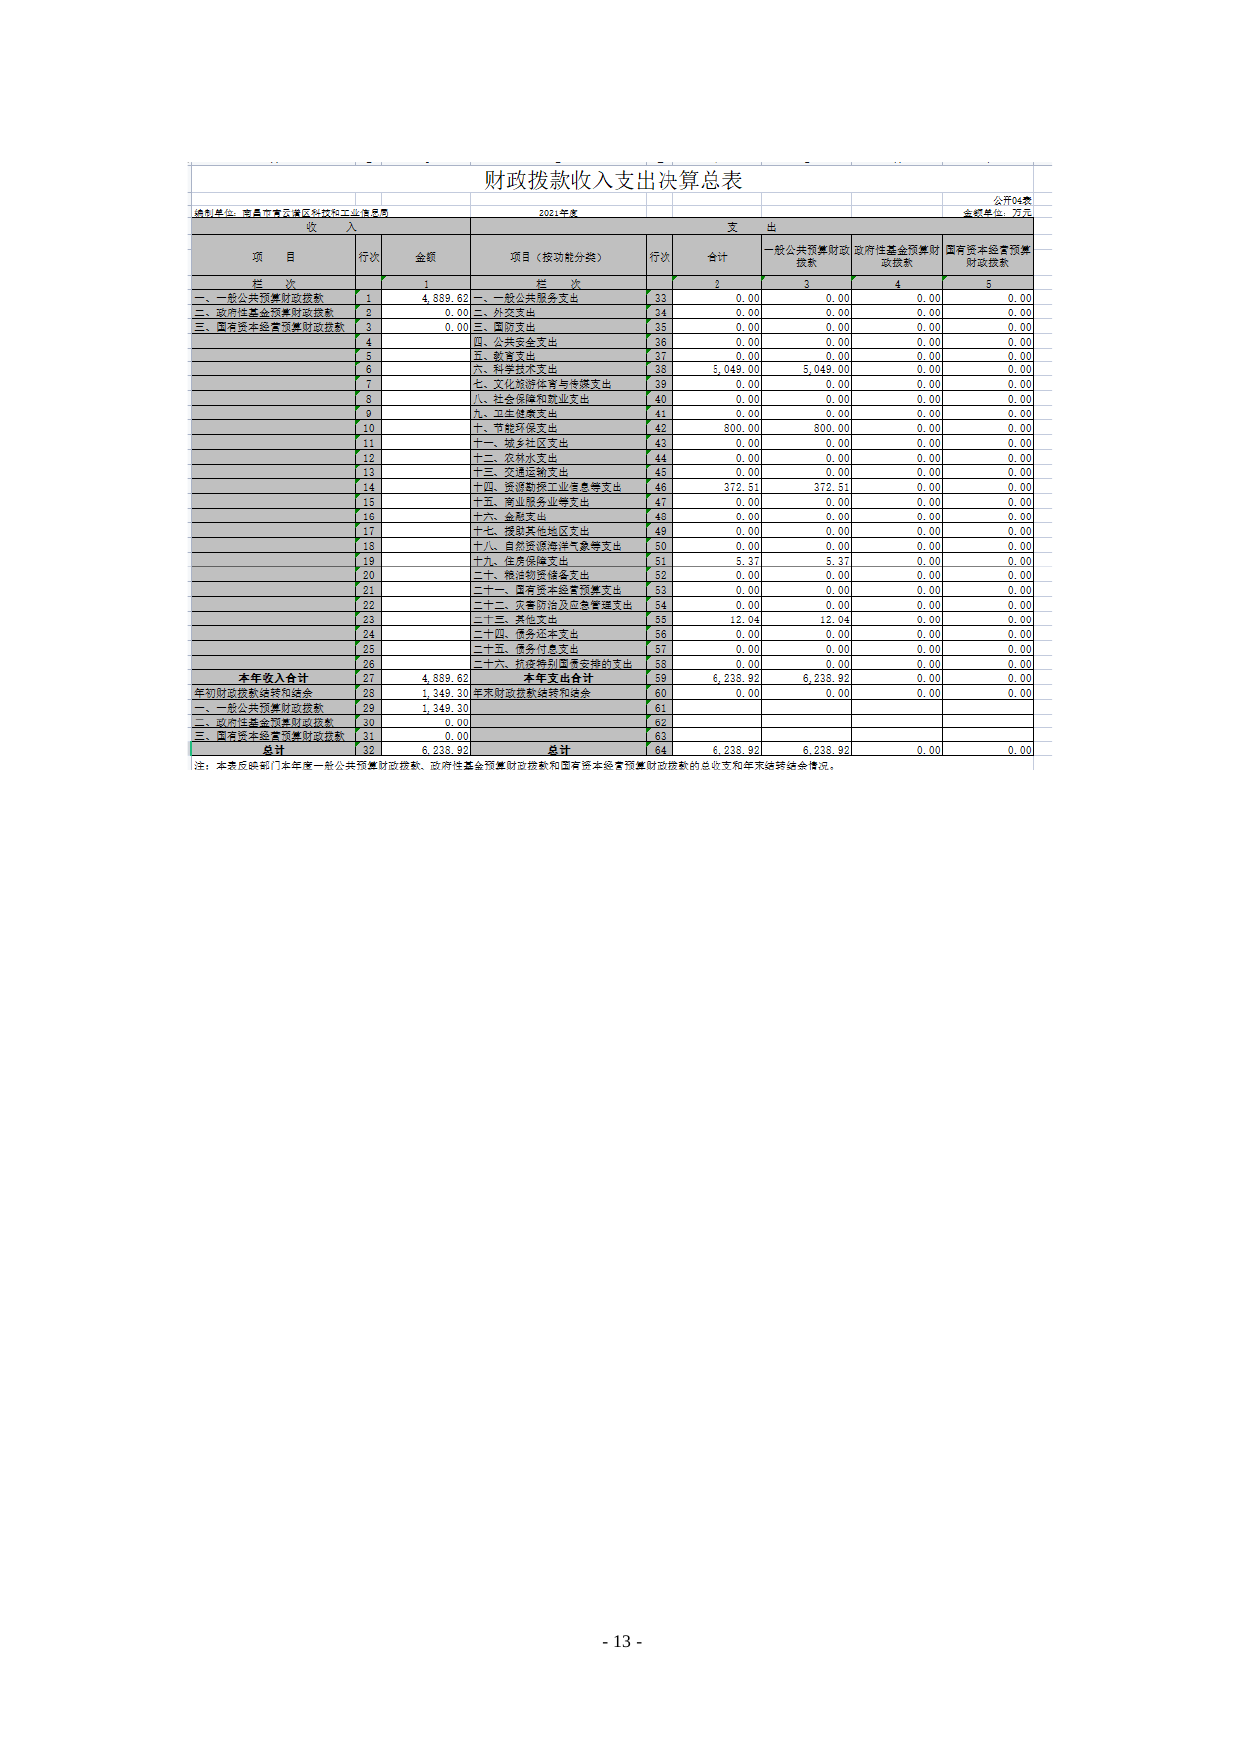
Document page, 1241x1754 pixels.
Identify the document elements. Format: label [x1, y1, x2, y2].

picture [187, 162, 1053, 770]
